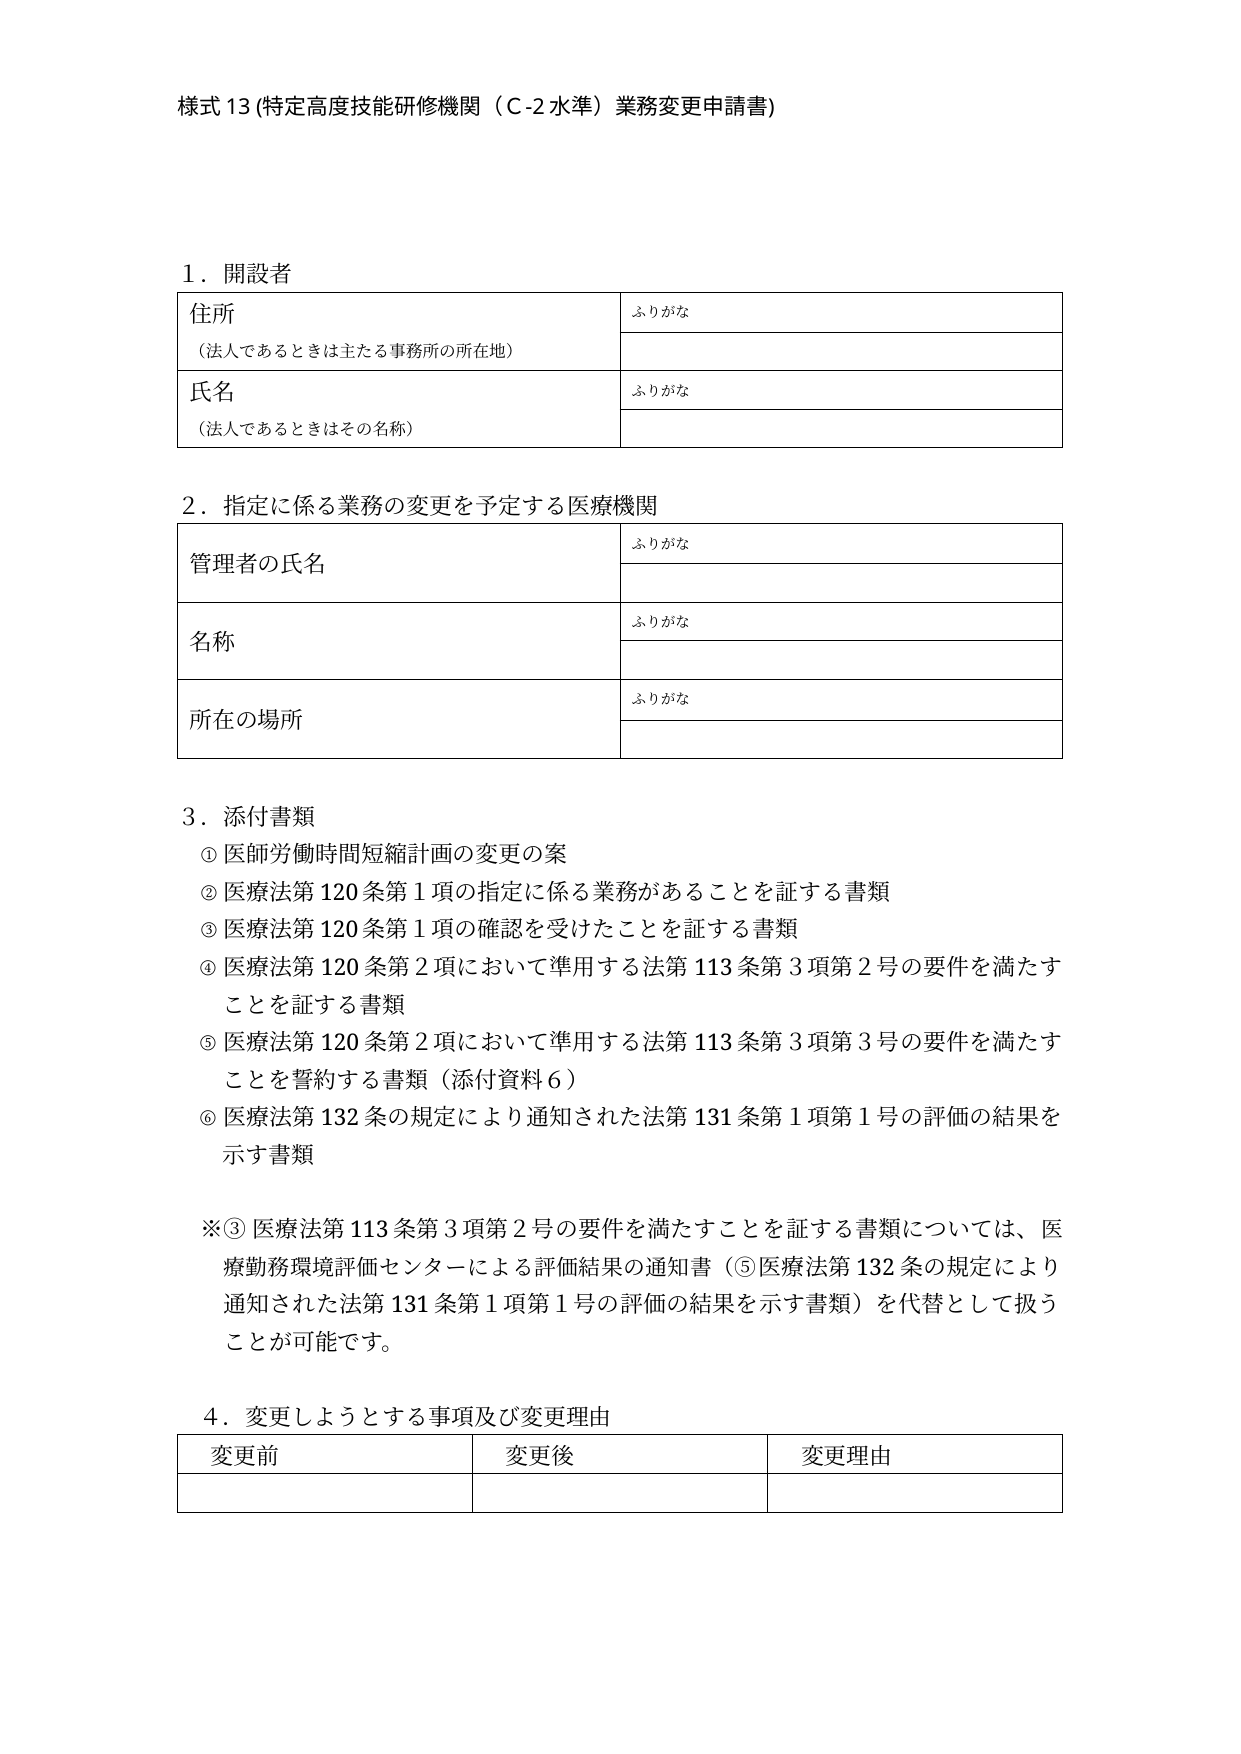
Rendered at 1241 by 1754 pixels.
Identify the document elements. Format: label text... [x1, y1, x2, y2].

text ３．添付書類 [177, 797, 1063, 834]
table_cell [621, 410, 1062, 447]
text １．開設者 [177, 254, 1063, 292]
table_cell ふりがな [621, 680, 1062, 720]
text ⑥ 医療法第132条の規定により通知された法第131条第１項第１号の評価の結果を示す書類 [199, 1097, 1063, 1172]
table_cell ふりがな [621, 371, 1062, 409]
table_cell [621, 641, 1062, 679]
table_header 住所 （法人であるときは主たる事務所の所在地） [178, 293, 620, 370]
table_header ふりがな [621, 293, 1062, 332]
table_header 管理者の氏名 [178, 524, 620, 602]
text ※③ 医療法第113条第３項第２号の要件を満たすことを証する書類については、医療勤務環境評価センターによる評価結果の通知書（⑤医療法第132条の規定により通知された法第131条第１項第１号の評価の結果を示す書類）を代替として扱うことが可能です。 [177, 1209, 1063, 1359]
table_header 変更前 [178, 1435, 472, 1473]
text ⑤ 医療法第120条第２項において準用する法第113条第３項第３号の要件を満たすことを誓約する書類（添付資料６） [199, 1022, 1063, 1097]
table_header ふりがな [621, 524, 1062, 563]
table_cell ふりがな [621, 603, 1062, 640]
table_cell [768, 1474, 1062, 1512]
text ③ 医療法第120条第１項の確認を受けたことを証する書類 [177, 909, 1063, 947]
table_cell [621, 564, 1062, 602]
text ４．変更しようとする事項及び変更理由 [199, 1397, 1063, 1434]
table_cell [473, 1474, 767, 1512]
table_header 変更後 [473, 1435, 767, 1473]
text ② 医療法第120条第１項の指定に係る業務があることを証する書類 [177, 872, 1063, 909]
table_cell 氏名 （法人であるときはその名称） [178, 371, 620, 447]
table_cell 所在の場所 [178, 680, 620, 758]
table_header 変更理由 [768, 1435, 1062, 1473]
table_cell [621, 333, 1062, 370]
table_cell 名称 [178, 603, 620, 679]
text ２．指定に係る業務の変更を予定する医療機関 [177, 486, 1063, 523]
table_cell [621, 721, 1062, 758]
text ④ 医療法第120条第２項において準用する法第113条第３項第２号の要件を満たすことを証する書類 [199, 947, 1063, 1022]
text ① 医師労働時間短縮計画の変更の案 [177, 834, 1063, 872]
table_cell [178, 1474, 472, 1512]
